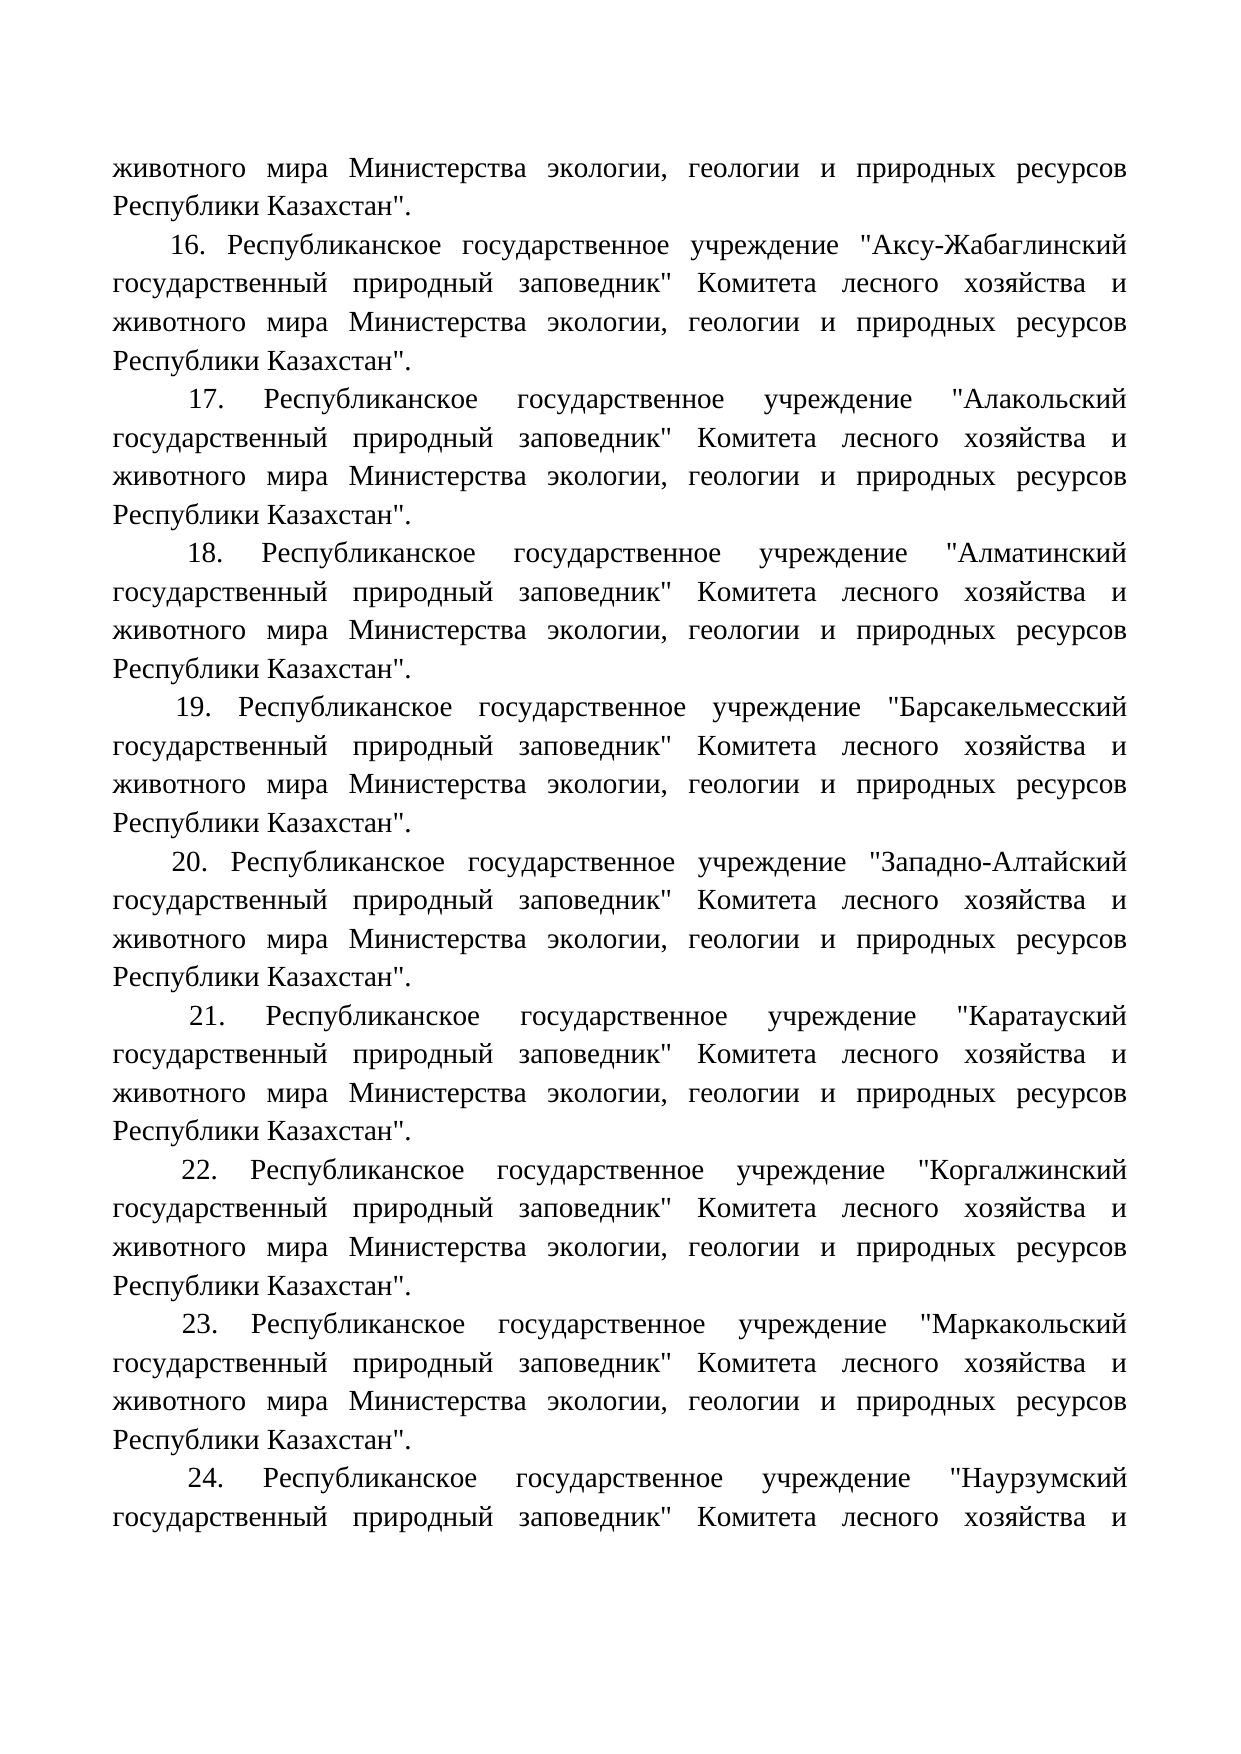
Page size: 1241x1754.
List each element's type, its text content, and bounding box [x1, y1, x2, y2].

text 21. Республиканское государственное учреждение "Каратауский государственный природный заповедник" Комитета лесного хозяйства и животного мира Министерства экологии, геологии и природных ресурсов Республики Казахстан". [112, 998, 1128, 1147]
text 16. Республиканское государственное учреждение "Аксу-Жабаглинский государственный природный заповедник" Комитета лесного хозяйства и животного мира Министерства экологии, геологии и природных ресурсов Республики Казахстан". [112, 227, 1128, 376]
text 18. Республиканское государственное учреждение "Алматинский государственный природный заповедник" Комитета лесного хозяйства и животного мира Министерства экологии, геологии и природных ресурсов Республики Казахстан". [112, 535, 1128, 684]
text 19. Республиканское государственное учреждение "Барсакельмесский государственный природный заповедник" Комитета лесного хозяйства и животного мира Министерства экологии, геологии и природных ресурсов Республики Казахстан". [112, 689, 1128, 839]
text 23. Республиканское государственное учреждение "Маркакольский государственный природный заповедник" Комитета лесного хозяйства и животного мира Министерства экологии, геологии и природных ресурсов Республики Казахстан". [112, 1306, 1128, 1455]
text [112, 1460, 1128, 1532]
text 17. Республиканское государственное учреждение "Алакольский государственный природный заповедник" Комитета лесного хозяйства и животного мира Министерства экологии, геологии и природных ресурсов Республики Казахстан". [112, 381, 1128, 530]
text 20. Республиканское государственное учреждение "Западно-Алтайский государственный природный заповедник" Комитета лесного хозяйства и животного мира Министерства экологии, геологии и природных ресурсов Республики Казахстан". [112, 844, 1128, 993]
text 22. Республиканское государственное учреждение "Коргалжинский государственный природный заповедник" Комитета лесного хозяйства и животного мира Министерства экологии, геологии и природных ресурсов Республики Казахстан". [112, 1152, 1128, 1301]
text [112, 150, 1128, 222]
